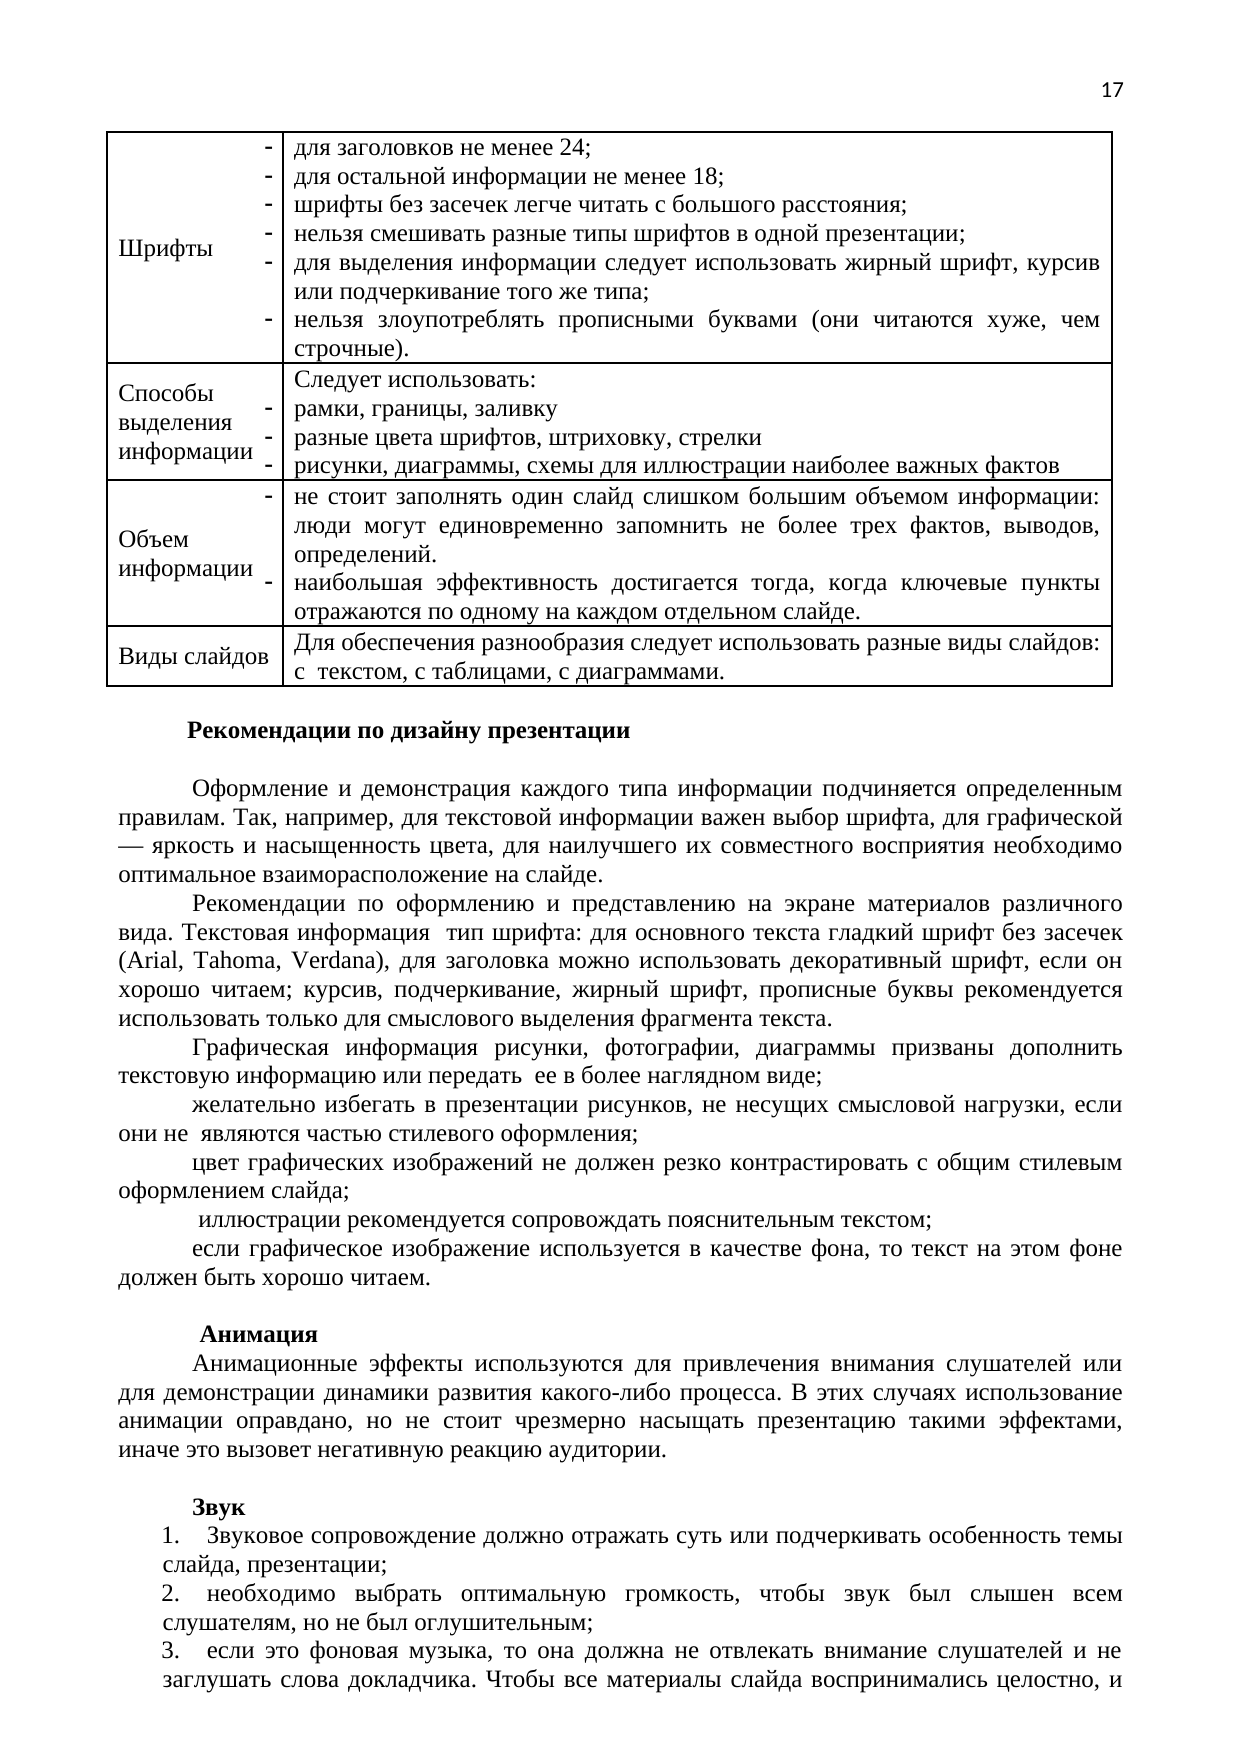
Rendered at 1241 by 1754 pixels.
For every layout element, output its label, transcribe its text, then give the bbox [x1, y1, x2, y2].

text Графическая информация рисунки, фотографии, диаграммы призваны дополнить текстовую информацию или передать ее в более наглядном виде; [118, 1032, 1123, 1089]
text Анимация [118, 1319, 1123, 1348]
list необходимо выбрать оптимальную громкость, чтобы звук был слышен всем слушателям, но не был оглушительным; [161, 1578, 1123, 1635]
table_cell для заголовков не менее 24; для остальной информации не менее 18; шрифты без засечек легче читать с большого расстояния; нельзя смешивать разные типы шрифтов в одной презентации; для выделения информации следует использовать жирный шрифт, курсив или подчеркивание того же типа; нельзя злоупотреблять прописными буквами (они читаются хуже, чем строчные). [284, 133, 1111, 362]
text желательно избегать в презентации рисунков, не несущих смысловой нагрузки, если они не являются частью стилевого оформления; [118, 1089, 1123, 1147]
text Рекомендации по оформлению и представлению на экране материалов различного вида. Текстовая информация тип шрифта: для основного текста гладкий шрифт без засечек (Arial, Tahoma, Verdana), для заголовка можно использовать декоративный шрифт, если он хорошо читаем; курсив, подчеркивание, жирный шрифт, прописные буквы рекомендуется использовать только для смыслового выделения фрагмента текста. [118, 888, 1123, 1032]
table_cell Для обеспечения разнообразия следует использовать разные виды слайдов: с текстом, с таблицами, с диаграммами. [284, 627, 1111, 684]
table_cell Способы выделения информации [108, 364, 282, 479]
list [161, 1635, 1123, 1693]
table_cell не стоит заполнять один слайд слишком большим объемом информации: люди могут единовременно запомнить не более трех фактов, выводов, определений. наибольшая эффективность достигается тогда, когда ключевые пункты отражаются по одному на каждом отдельном слайде. [284, 481, 1111, 625]
text иллюстрации рекомендуется сопровождать пояснительным текстом; [118, 1204, 1123, 1233]
text Звук [118, 1492, 1123, 1520]
list Звуковое сопровождение должно отражать суть или подчеркивать особенность темы слайда, презентации; [161, 1520, 1123, 1578]
text Оформление и демонстрация каждого типа информации подчиняется определенным правилам. Так, например, для текстовой информации важен выбор шрифта, для графической — яркость и насыщенность цвета, для наилучшего их совместного восприятия необходимо оптимальное взаиморасположение на слайде. [118, 773, 1123, 888]
text Рекомендации по дизайну презентации [118, 715, 1123, 744]
table_cell Шрифты [108, 133, 282, 362]
text если графическое изображение используется в качестве фона, то текст на этом фоне должен быть хорошо читаем. [118, 1233, 1123, 1290]
text Анимационные эффекты используются для привлечения внимания слушателей или для демонстрации динамики развития какого-либо процесса. В этих случаях использование анимации оправдано, но не стоит чрезмерно насыщать презентацию такими эффектами, иначе это вызовет негативную реакцию аудитории. [118, 1348, 1123, 1463]
text цвет графических изображений не должен резко контрастировать с общим стилевым оформлением слайда; [118, 1147, 1123, 1204]
table_cell Объем информации [108, 481, 282, 625]
table_cell Следует использовать: рамки, границы, заливку разные цвета шрифтов, штриховку, стрелки рисунки, диаграммы, схемы для иллюстрации наиболее важных фактов [284, 364, 1111, 479]
table_cell Виды слайдов [108, 627, 282, 684]
